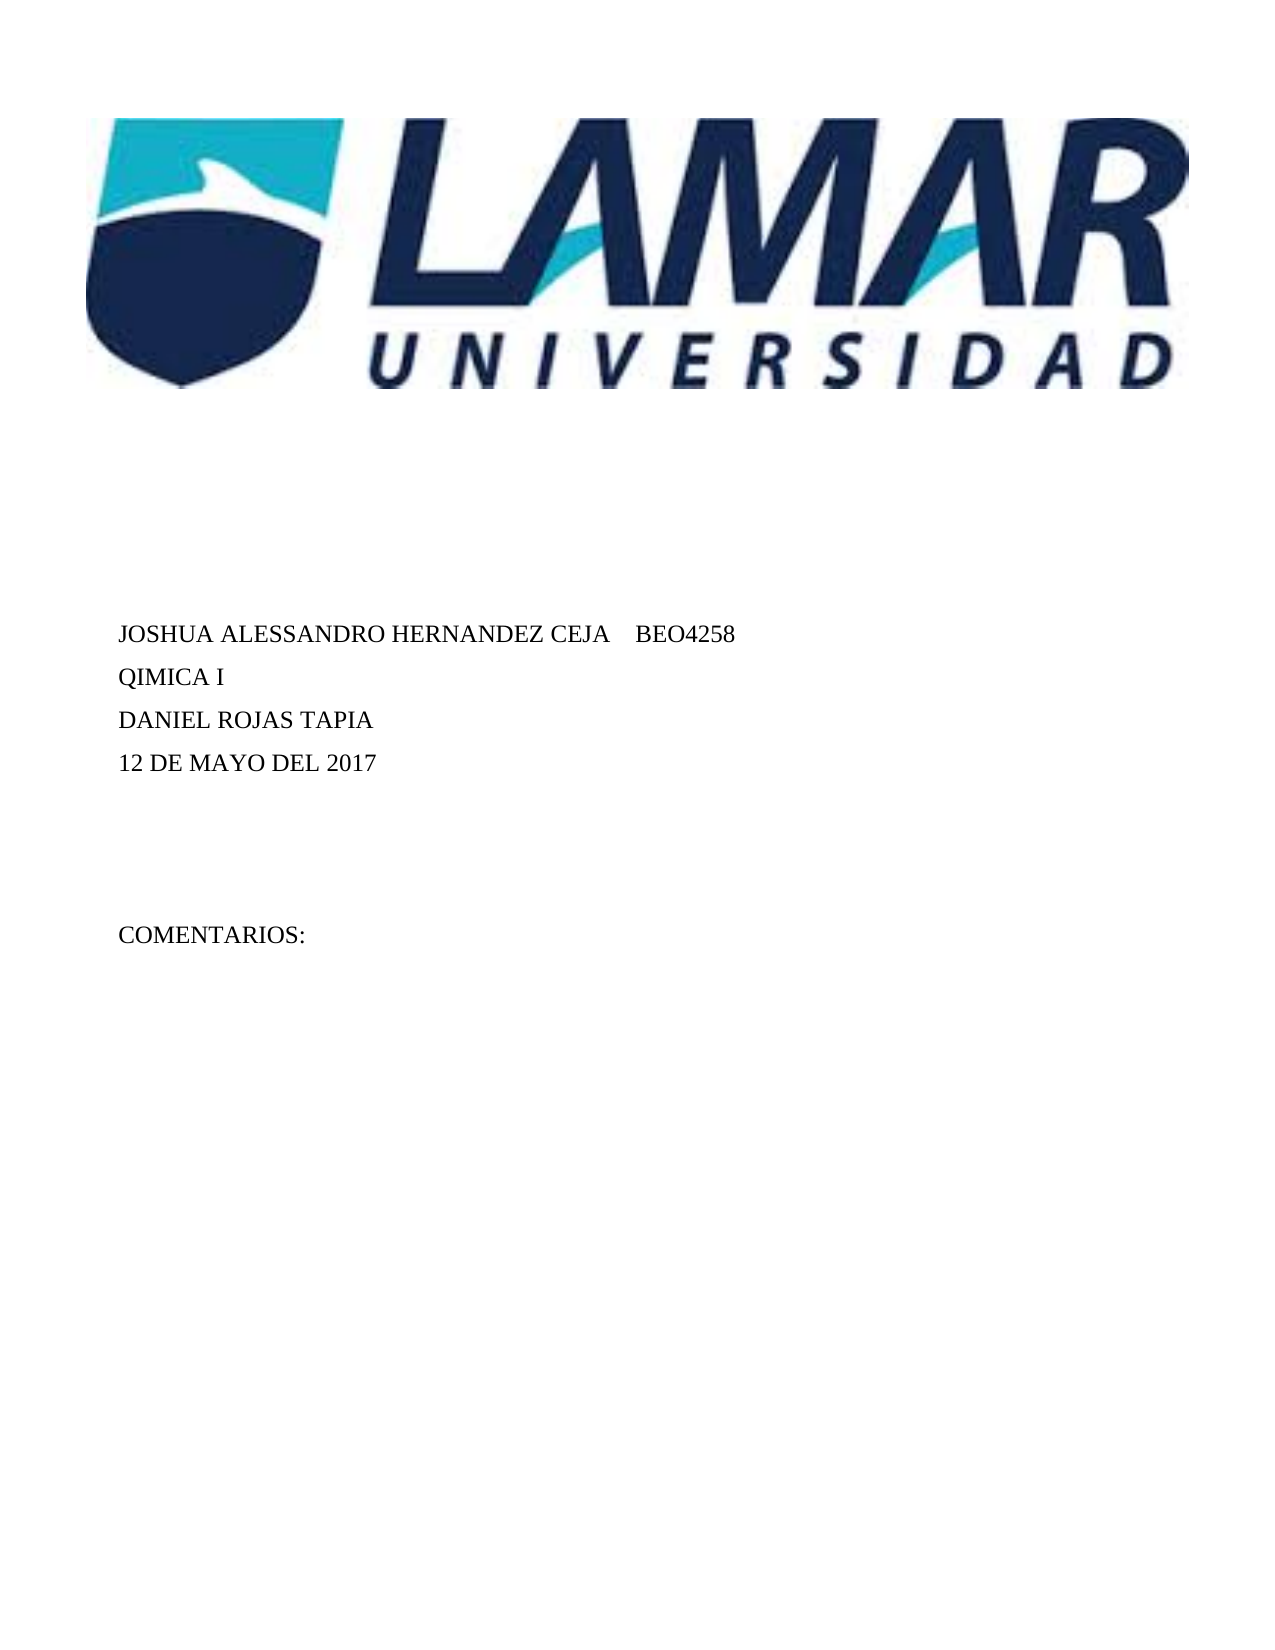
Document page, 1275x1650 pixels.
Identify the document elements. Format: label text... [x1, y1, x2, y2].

text DANIEL ROJAS TAPIA [118, 705, 1157, 734]
text COMENTARIOS: [118, 921, 1157, 949]
text QIMICA I [118, 662, 1157, 691]
picture [86, 118, 1189, 389]
text 12 DE MAYO DEL 2017 [118, 748, 1157, 777]
text JOSHUA ALESSANDRO HERNANDEZ CEJA BEO4258 [118, 619, 1157, 647]
